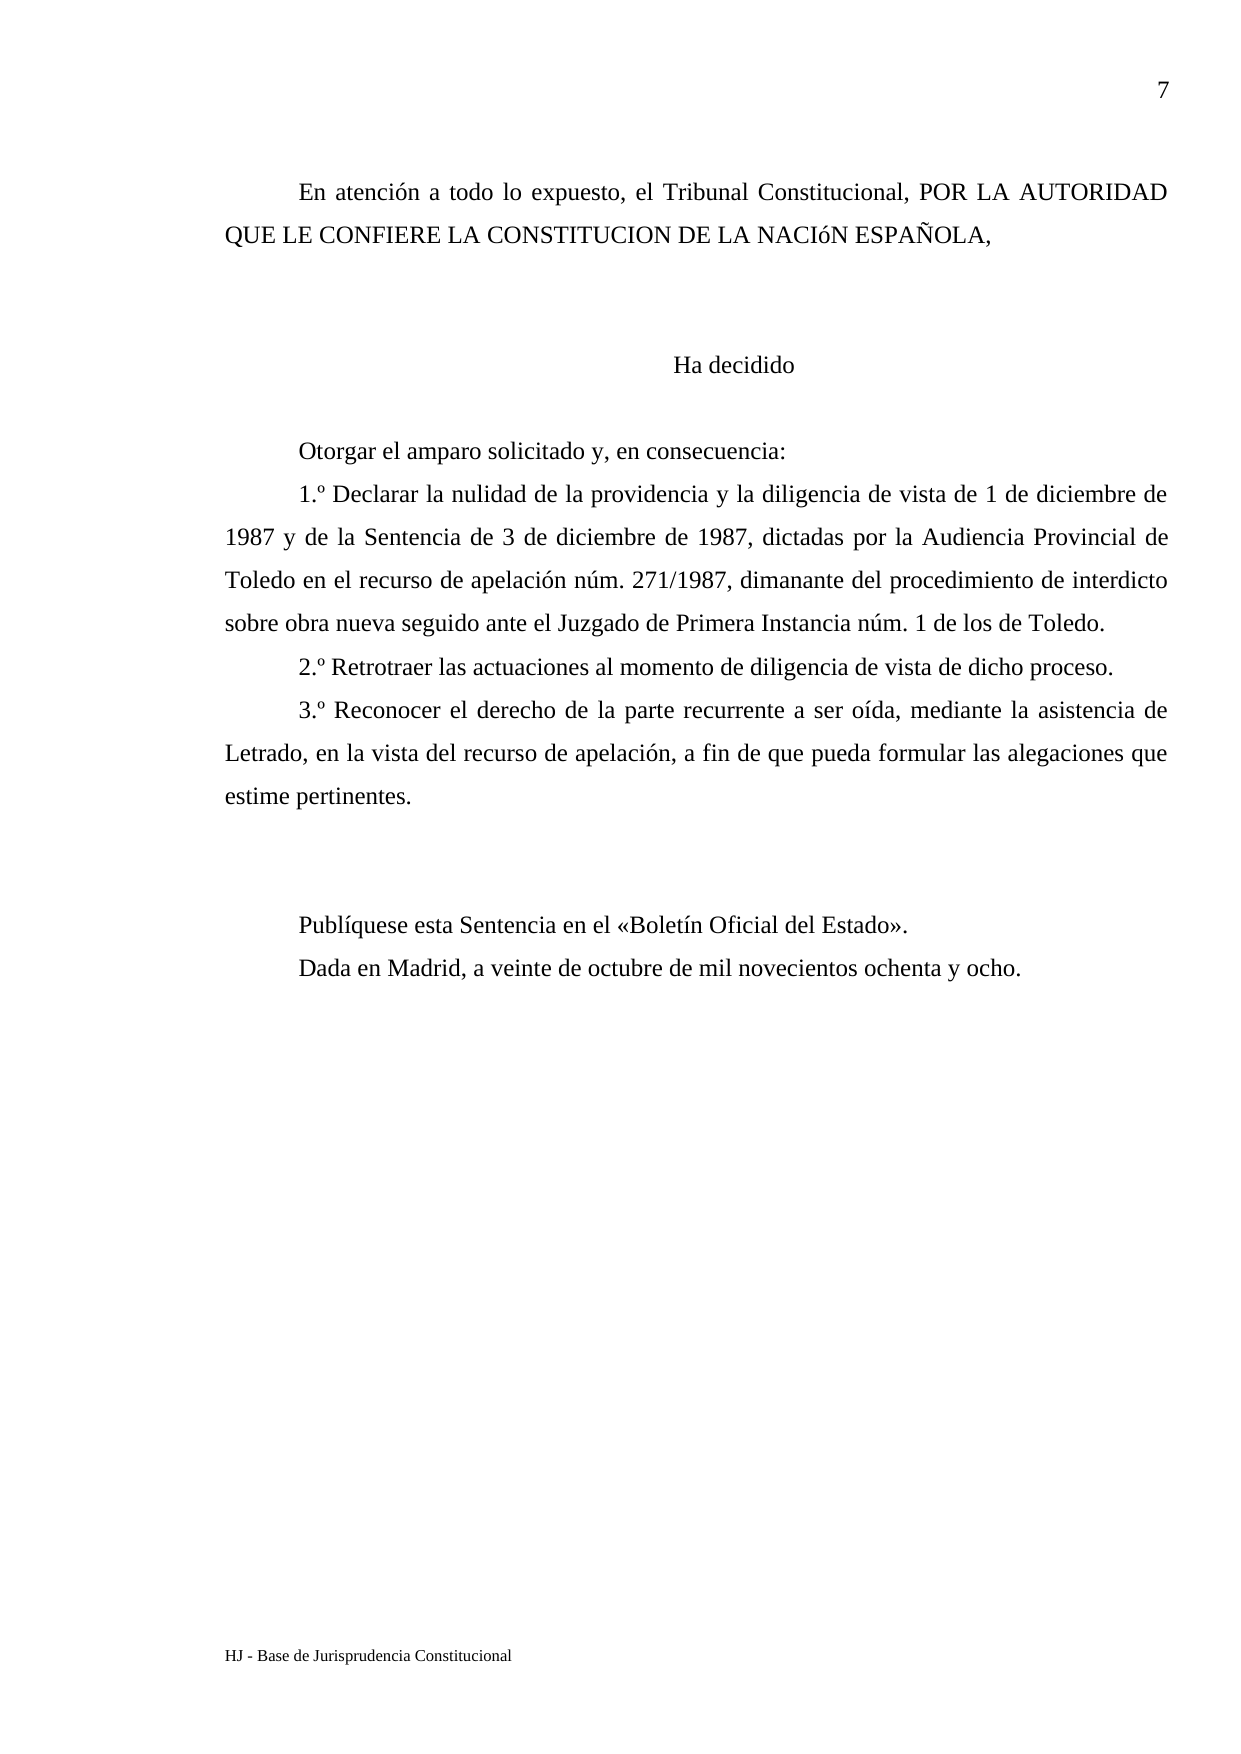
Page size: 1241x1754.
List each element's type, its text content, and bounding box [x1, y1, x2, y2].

text 3.º Reconocer el derecho de la parte recurrente a ser oída, mediante la asistencia de Letrado, en la vista del recurso de apelación, a fin de que pueda formular las alegaciones que estime pertinentes. [224, 695, 1169, 810]
text Otorgar el amparo solicitado y, en consecuencia: [224, 436, 1169, 465]
text Ha decidido [224, 350, 1169, 378]
text Publíquese esta Sentencia en el «Boletín Oficial del Estado». [224, 910, 1169, 939]
text En atención a todo lo expuesto, el Tribunal Constitucional, POR LA AUTORIDAD QUE LE CONFIERE LA CONSTITUCION DE LA NACIóN ESPAÑOLA, [224, 177, 1169, 249]
text Dada en Madrid, a veinte de octubre de mil novecientos ochenta y ocho. [224, 953, 1169, 982]
text 1.º Declarar la nulidad de la providencia y la diligencia de vista de 1 de diciembre de 1987 y de la Sentencia de 3 de diciembre de 1987, dictadas por la Audiencia Provincial de Toledo en el recurso de apelación núm. 271/1987, dimanante del procedimiento de interdicto sobre obra nueva seguido ante el Juzgado de Primera Instancia núm. 1 de los de Toledo. [224, 479, 1169, 637]
text 2.º Retrotraer las actuaciones al momento de diligencia de vista de dicho proceso. [224, 652, 1169, 680]
